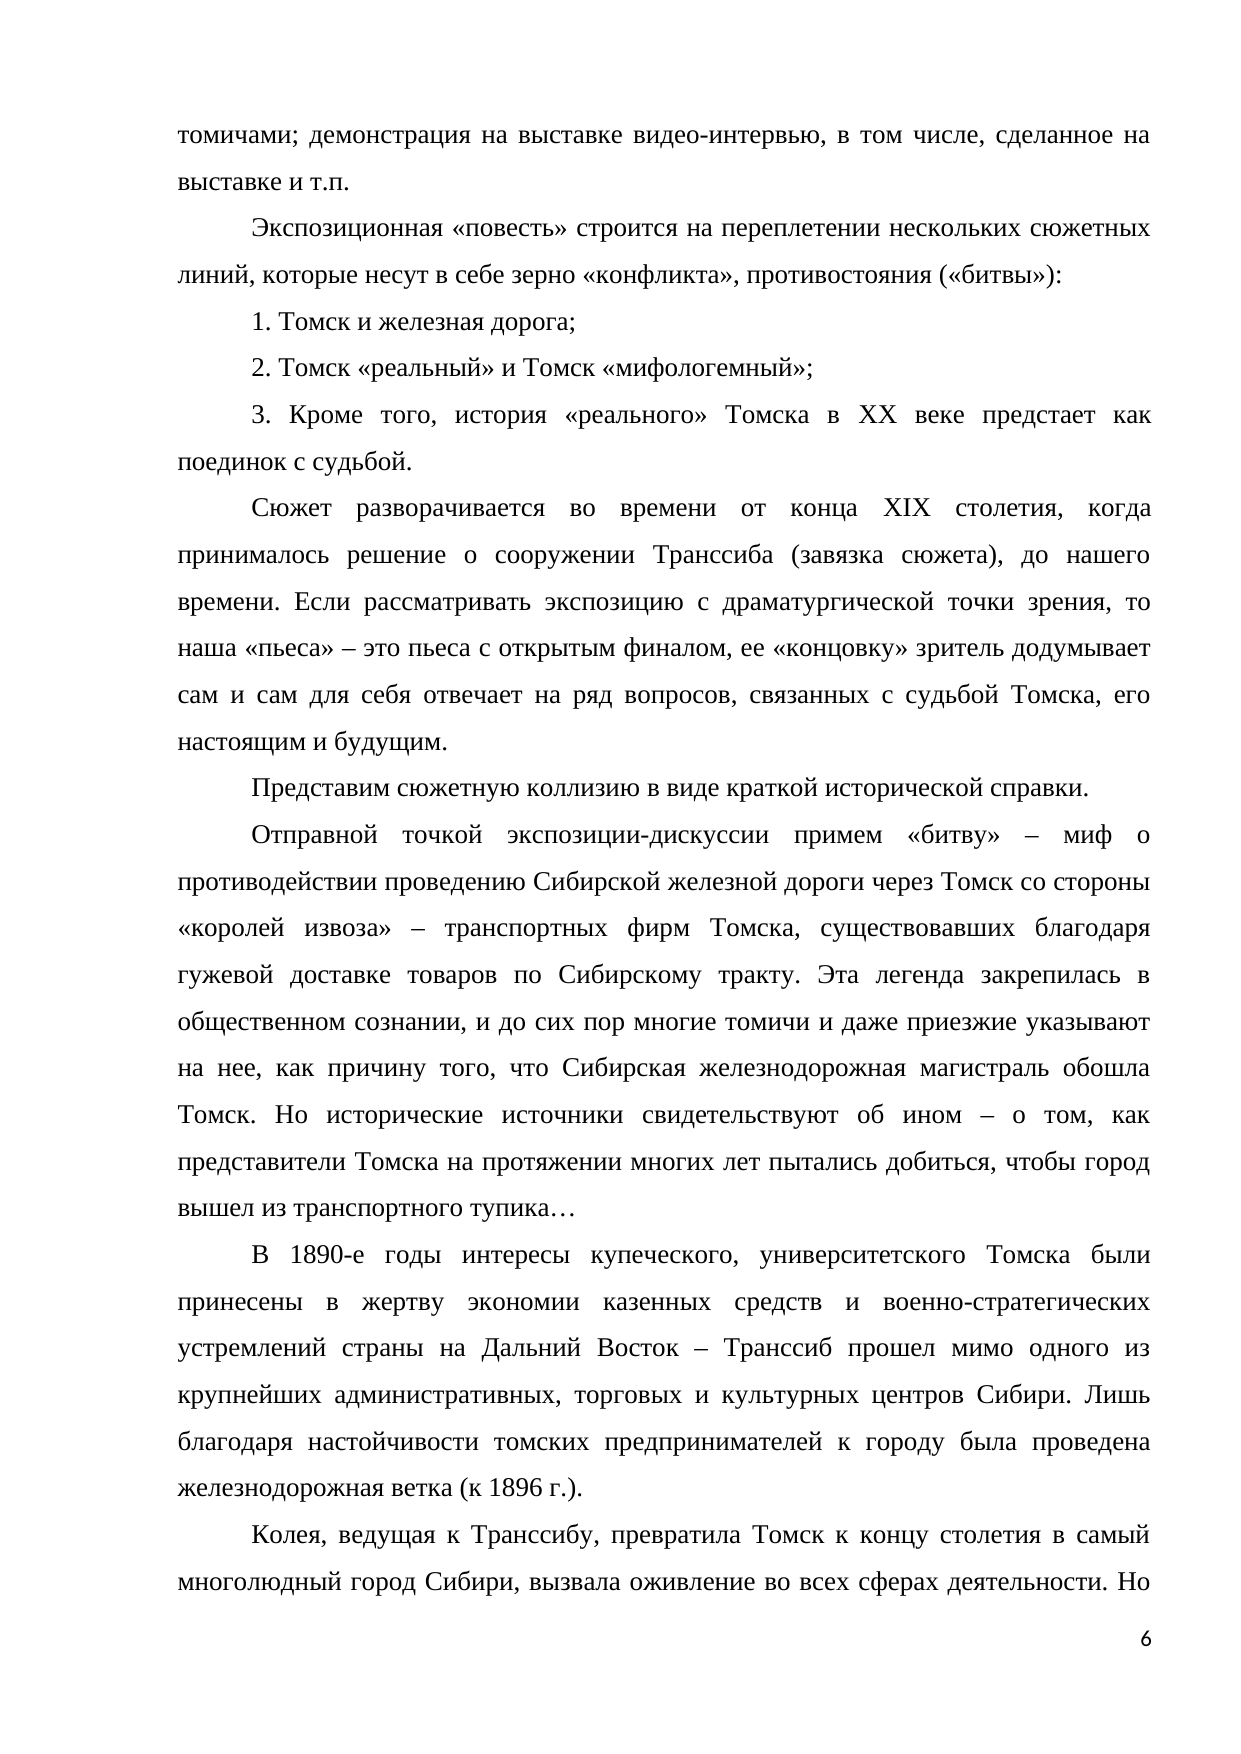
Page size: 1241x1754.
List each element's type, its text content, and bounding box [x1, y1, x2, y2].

text Представим сюжетную коллизию в виде краткой исторической справки. [177, 771, 1152, 803]
text 3. Кроме того, история «реального» Томска в XX веке предстает как поединок с судьбой. [177, 398, 1152, 476]
text Отправной точкой экспозиции-дискуссии примем «битву» – миф о противодействии проведению Сибирской железной дороги через Томск со стороны «королей извоза» – транспортных фирм Томска, существовавших благодаря гужевой доставке товаров по Сибирскому тракту. Эта легенда закрепилась в общественном сознании, и до сих пор многие томичи и даже приезжие указывают на нее, как причину того, что Сибирская железнодорожная магистраль обошла Томск. Но исторические источники свидетельствуют об ином – о том, как представители Томска на протяжении многих лет пытались добиться, чтобы город вышел из транспортного тупика… [177, 818, 1152, 1223]
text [177, 1518, 1152, 1596]
text 1. Томск и железная дорога; [177, 305, 1152, 336]
text 2. Томск «реальный» и Томск «мифологемный»; [177, 351, 1152, 383]
text Сюжет разворачивается во времени от конца XIX столетия, когда принималось решение о сооружении Транссиба (завязка сюжета), до нашего времени. Если рассматривать экспозицию с драматургической точки зрения, то наша «пьеса» – это пьеса с открытым финалом, ее «концовку» зритель додумывает сам и сам для себя отвечает на ряд вопросов, связанных с судьбой Томска, его настоящим и будущим. [177, 491, 1152, 756]
text Экспозиционная «повесть» строится на переплетении нескольких сюжетных линий, которые несут в себе зерно «конфликта», противостояния («битвы»): [177, 211, 1152, 289]
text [177, 118, 1152, 196]
text В 1890-е годы интересы купеческого, университетского Томска были принесены в жертву экономии казенных средств и военно-стратегических устремлений страны на Дальний Восток – Транссиб прошел мимо одного из крупнейших административных, торговых и культурных центров Сибири. Лишь благодаря настойчивости томских предпринимателей к городу была проведена железнодорожная ветка (к 1896 г.). [177, 1238, 1152, 1503]
